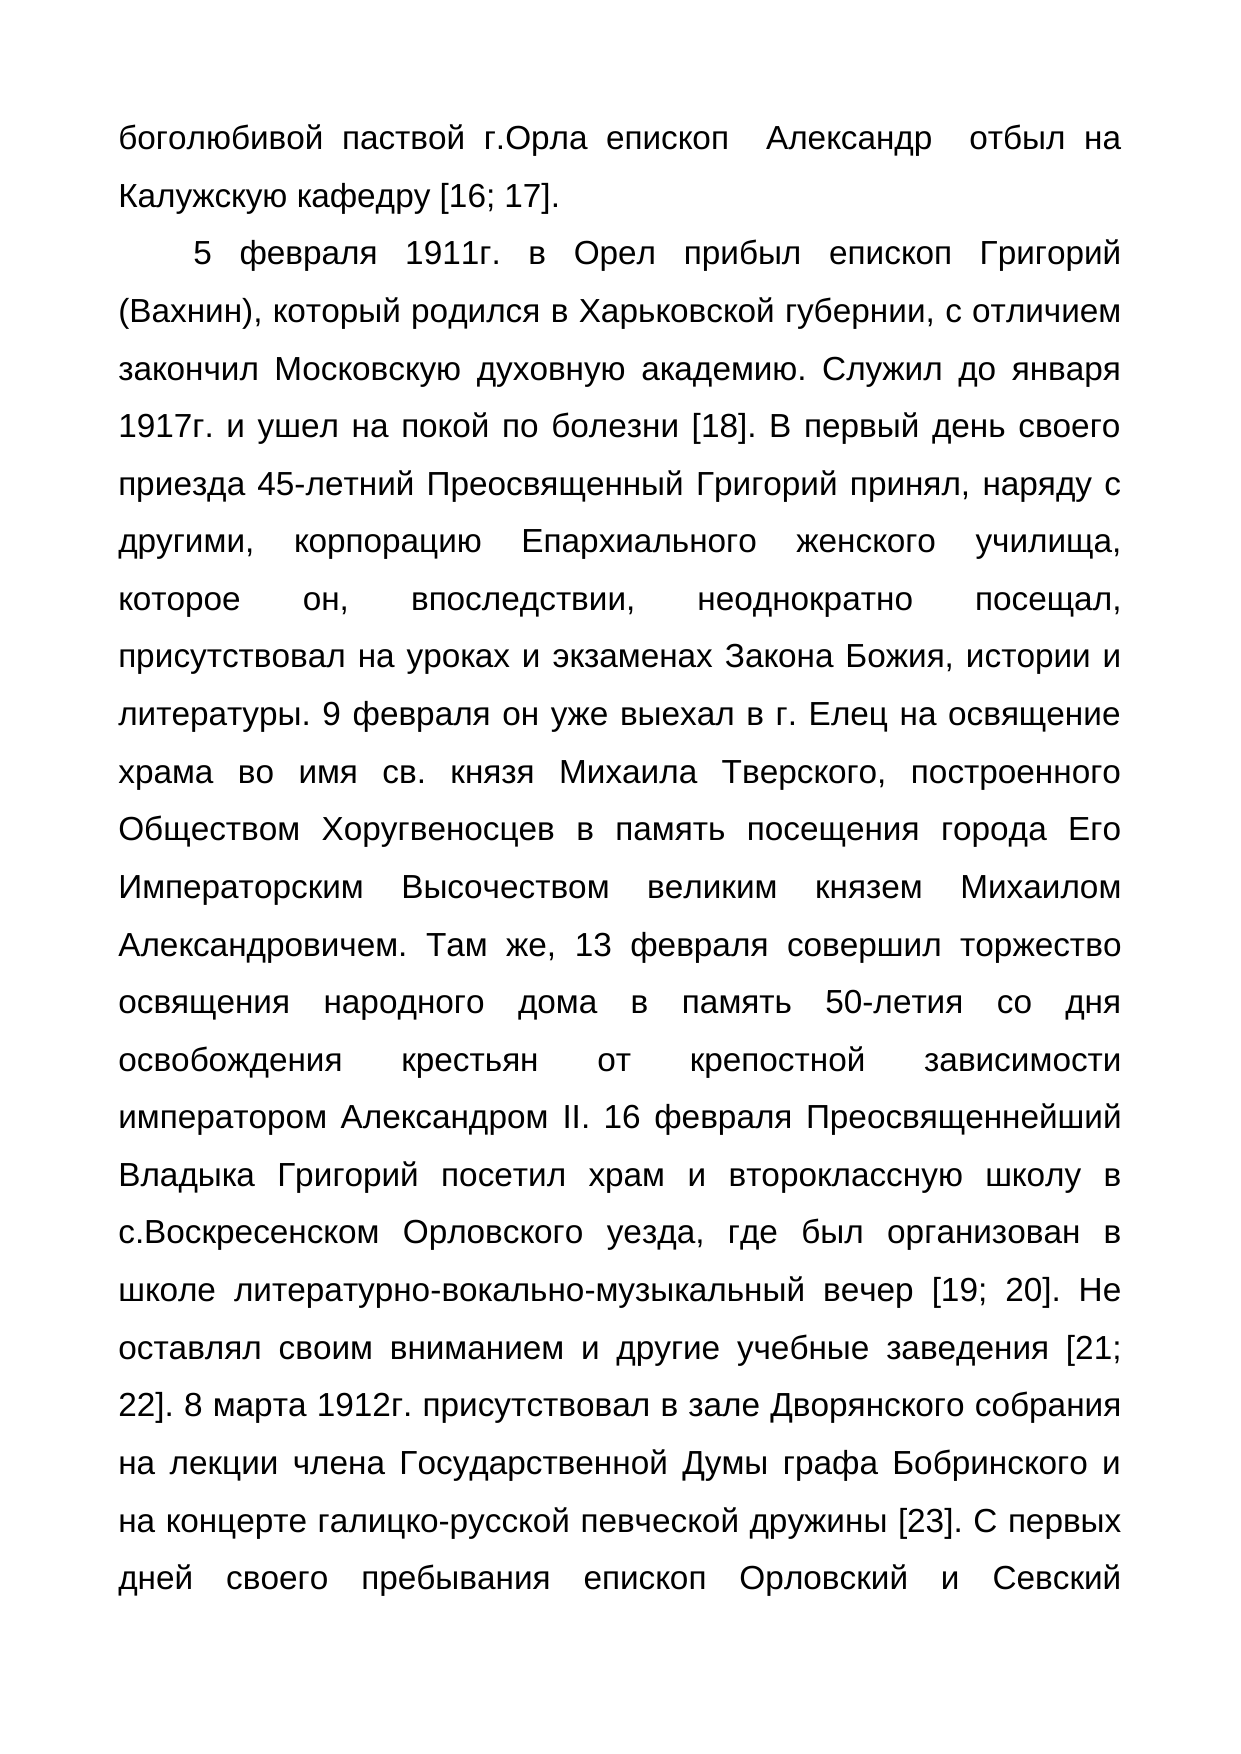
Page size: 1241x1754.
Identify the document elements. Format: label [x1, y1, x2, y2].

text [118, 233, 1122, 1597]
text [118, 118, 1122, 214]
